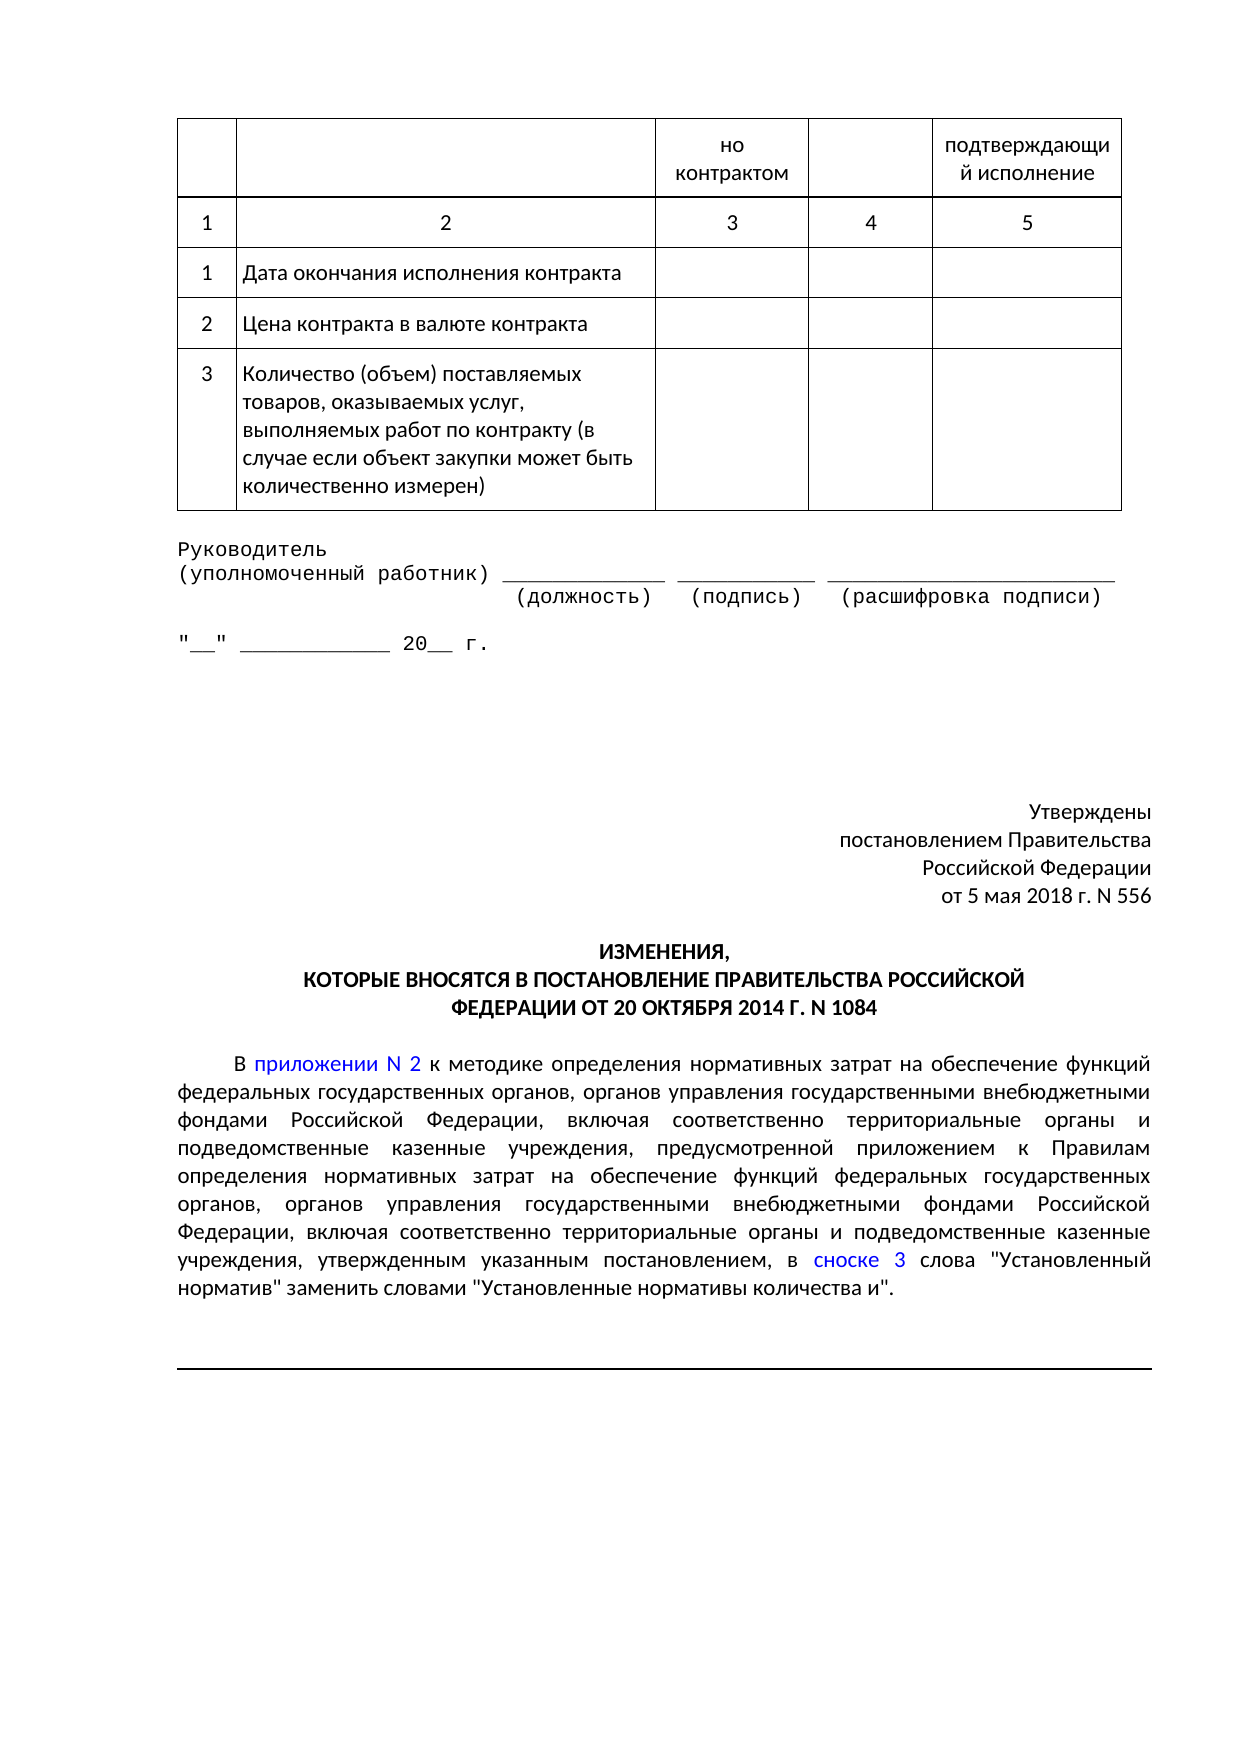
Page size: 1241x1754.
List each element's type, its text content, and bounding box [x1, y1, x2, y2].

title КОТОРЫЕ ВНОСЯТСЯ В ПОСТАНОВЛЕНИЕ ПРАВИТЕЛЬСТВА РОССИЙСКОЙ [177, 965, 1152, 993]
text от 5 мая 2018 г. N 556 [177, 881, 1152, 909]
table_cell [656, 248, 808, 297]
table_cell [809, 248, 932, 297]
table_cell [809, 298, 932, 347]
table_header [178, 119, 236, 196]
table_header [656, 119, 808, 196]
text "__" ____________ 20__ г. [177, 633, 1152, 657]
table_cell 2 [178, 298, 236, 347]
table_cell 3 [178, 349, 236, 510]
table_cell [933, 298, 1121, 347]
table_header Исполнено [809, 119, 932, 196]
table_cell 3 [656, 198, 808, 247]
text постановлением Правительства [177, 825, 1152, 853]
text Руководитель [177, 539, 1152, 562]
table_cell Количество (объем) поставляемых товаров, оказываемых услуг, выполняемых работ по контракту (в случае если объект закупки может быть количественно измерен) [237, 349, 655, 510]
title ИЗМЕНЕНИЯ, [177, 937, 1152, 965]
table_cell 1 [178, 248, 236, 297]
table_cell 1 [178, 198, 236, 247]
table_cell [933, 248, 1121, 297]
table_cell [809, 349, 932, 510]
table_cell Дата окончания исполнения контракта [237, 248, 655, 297]
table_cell 4 [809, 198, 932, 247]
table_cell Цена контракта в валюте контракта [237, 298, 655, 347]
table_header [237, 119, 655, 196]
text Утверждены [177, 797, 1152, 825]
table_cell 2 [237, 198, 655, 247]
table_cell [656, 298, 808, 347]
text Российской Федерации [177, 853, 1152, 881]
title ФЕДЕРАЦИИ ОТ 20 ОКТЯБРЯ 2014 Г. N 1084 [177, 993, 1152, 1021]
table_cell [656, 349, 808, 510]
table_cell 5 [933, 198, 1121, 247]
text (должность) (подпись) (расшифровка подписи) [177, 586, 1152, 610]
text (уполномоченный работник) _____________ ___________ _______________________ [177, 562, 1152, 586]
text В приложении N 2 к методике определения нормативных затрат на обеспечение функций федеральных государственных органов, органов управления государственными внебюджетными фондами Российской Федерации, включая соответственно территориальные органы и подведомственные казенные учреждения, предусмотренной приложением к Правилам определения нормативных затрат на обеспечение функций федеральных государственных органов, органов управления государственными внебюджетными фондами Российской Федерации, включая соответственно территориальные органы и подведомственные казенные учреждения, утвержденным указанным постановлением, в сноске 3 слова "Установленный норматив" заменить словами "Установленные нормативы количества и". [177, 1049, 1152, 1302]
table_cell [933, 349, 1121, 510]
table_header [933, 119, 1121, 196]
